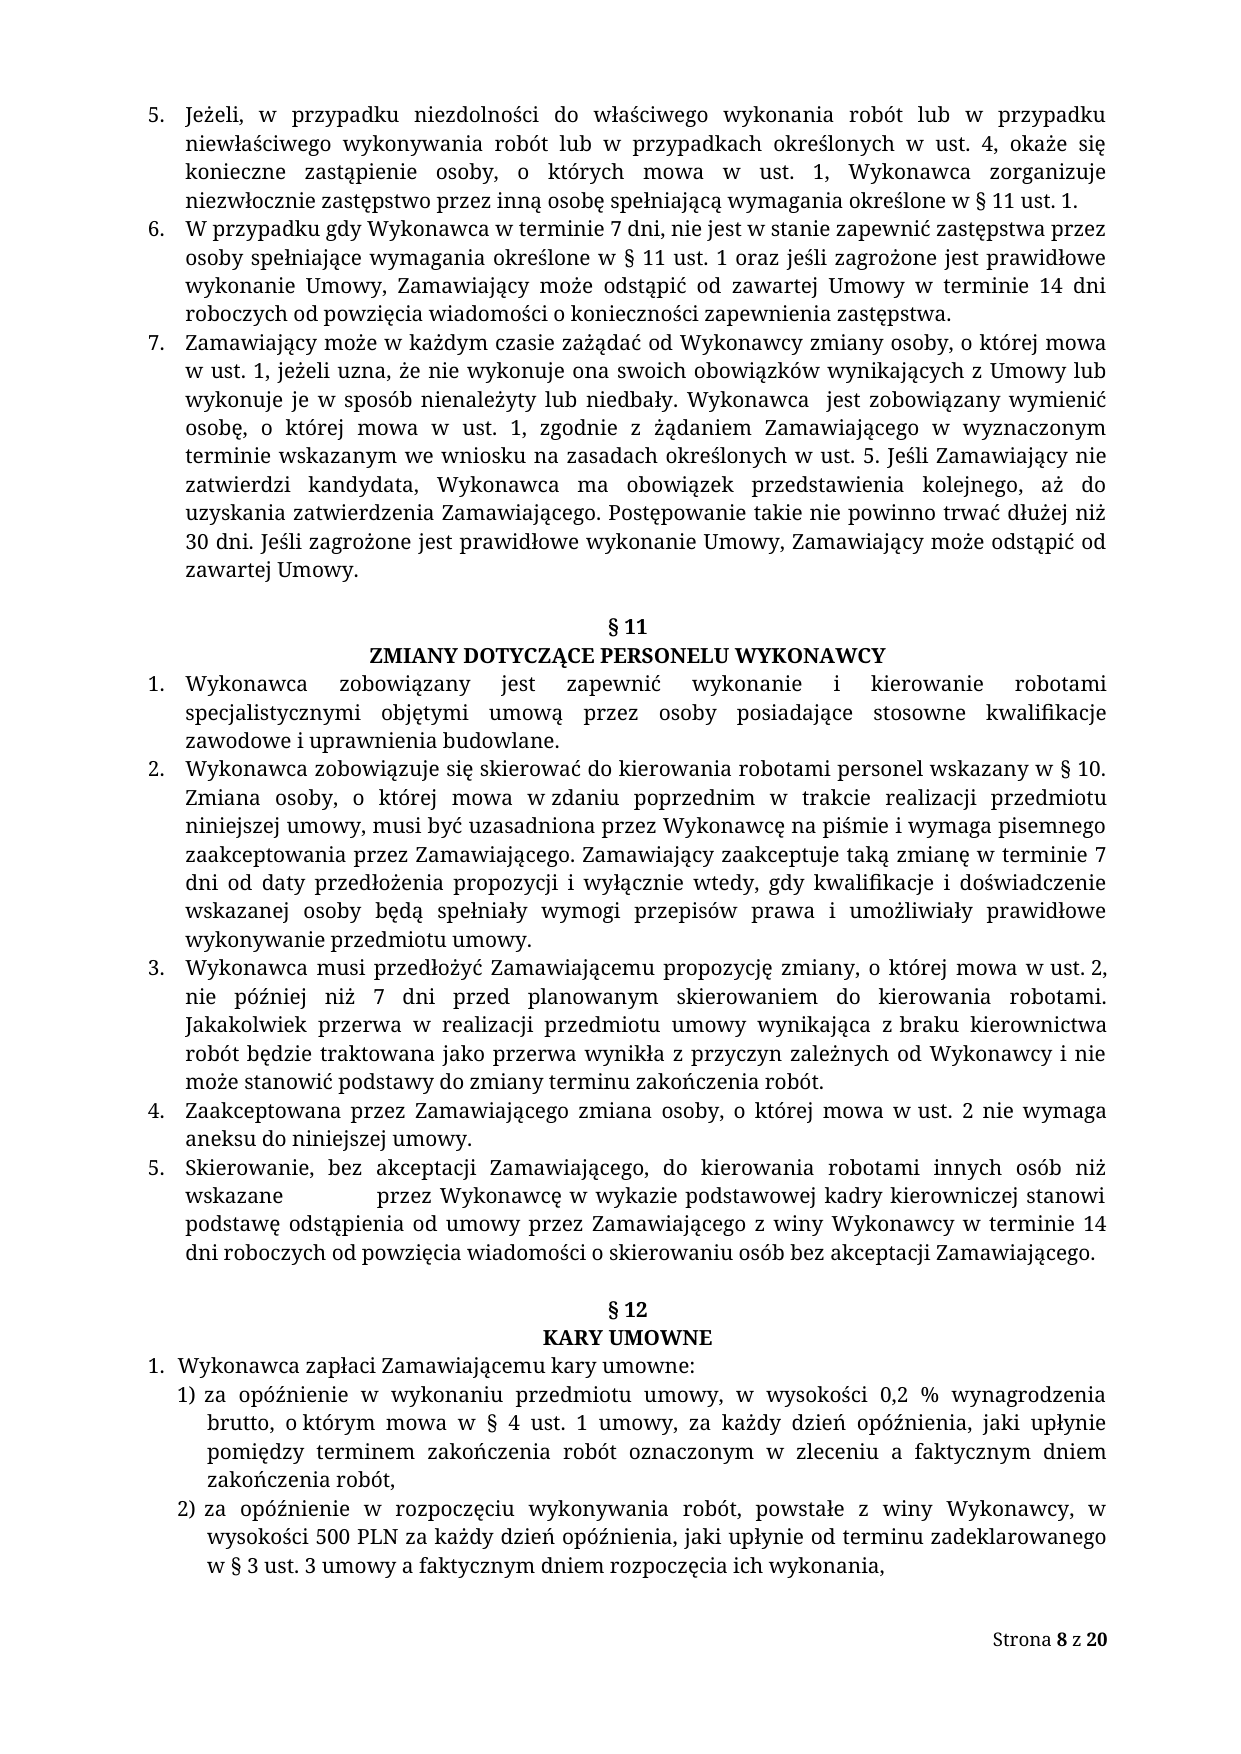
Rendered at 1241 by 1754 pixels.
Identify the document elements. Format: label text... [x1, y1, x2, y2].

list Skierowanie, bez akceptacji Zamawiającego, do kierowania robotami innych osób niż wskazane przez Wykonawcę w wykazie podstawowej kadry kierowniczej stanowi podstawę odstąpienia od umowy przez Zamawiającego z winy Wykonawcy w terminie 14 dni roboczych od powzięcia wiadomości o skierowaniu osób bez akceptacji Zamawiającego. [148, 1153, 1107, 1266]
subtitle Zamawiający może w każdym czasie zażądać od Wykonawcy zmiany osoby, o której mowa w ust. 1, jeżeli uzna, że nie wykonuje ona swoich obowiązków wynikających z Umowy lub wykonuje je w sposób nienależyty lub niedbały. Wykonawca jest zobowiązany wymienić osobę, o której mowa w ust. 1, zgodnie z żądaniem Zamawiającego w wyznaczonym terminie wskazanym we wniosku na zasadach określonych w ust. 5. Jeśli Zamawiający nie zatwierdzi kandydata, Wykonawca ma obowiązek przedstawienia kolejnego, aż do uzyskania zatwierdzenia Zamawiającego. Postępowanie takie nie powinno trwać dłużej niż 30 dni. Jeśli zagrożone jest prawidłowe wykonanie Umowy, Zamawiający może odstąpić od zawartej Umowy. [148, 328, 1107, 584]
list Wykonawca zapłaci Zamawiającemu kary umowne: [148, 1352, 1107, 1380]
text § 12 [148, 1295, 1107, 1323]
text ZMIANY DOTYCZĄCE PERSONELU WYKONAWCY [148, 641, 1107, 669]
text § 11 [148, 612, 1107, 641]
text KARY UMOWNE [148, 1323, 1107, 1352]
subtitle W przypadku gdy Wykonawca w terminie 7 dni, nie jest w stanie zapewnić zastępstwa przez osoby spełniające wymagania określone w § 11 ust. 1 oraz jeśli zagrożone jest prawidłowe wykonanie Umowy, Zamawiający może odstąpić od zawartej Umowy w terminie 14 dni roboczych od powzięcia wiadomości o konieczności zapewnienia zastępstwa. [148, 214, 1107, 328]
list Wykonawca zobowiązany jest zapewnić wykonanie i kierowanie robotami specjalistycznymi objętymi umową przez osoby posiadające stosowne kwalifikacje zawodowe i uprawnienia budowlane. [148, 669, 1107, 754]
list Wykonawca zobowiązuje się skierować do kierowania robotami personel wskazany w § 10. Zmiana osoby, o której mowa w zdaniu poprzednim w trakcie realizacji przedmiotu niniejszej umowy, musi być uzasadniona przez Wykonawcę na piśmie i wymaga pisemnego zaakceptowania przez Zamawiającego. Zamawiający zaakceptuje taką zmianę w terminie 7 dni od daty przedłożenia propozycji i wyłącznie wtedy, gdy kwalifikacje i doświadczenie wskazanej osoby będą spełniały wymogi przepisów prawa i umożliwiały prawidłowe wykonywanie przedmiotu umowy. [148, 754, 1107, 953]
list Wykonawca musi przedłożyć Zamawiającemu propozycję zmiany, o której mowa w ust. 2, nie później niż 7 dni przed planowanym skierowaniem do kierowania robotami. Jakakolwiek przerwa w realizacji przedmiotu umowy wynikająca z braku kierownictwa robót będzie traktowana jako przerwa wynikła z przyczyn zależnych od Wykonawcy i nie może stanowić podstawy do zmiany terminu zakończenia robót. [148, 953, 1107, 1096]
list Zaakceptowana przez Zamawiającego zmiana osoby, o której mowa w ust. 2 nie wymaga aneksu do niniejszej umowy. [148, 1096, 1107, 1153]
list za opóźnienie w rozpoczęciu wykonywania robót, powstałe z winy Wykonawcy, w wysokości 500 PLN za każdy dzień opóźnienia, jaki upłynie od terminu zadeklarowanego w § 3 ust. 3 umowy a faktycznym dniem rozpoczęcia ich wykonania, [177, 1494, 1107, 1579]
list za opóźnienie w wykonaniu przedmiotu umowy, w wysokości 0,2 % wynagrodzenia brutto, o którym mowa w § 4 ust. 1 umowy, za każdy dzień opóźnienia, jaki upłynie pomiędzy terminem zakończenia robót oznaczonym w zleceniu a faktycznym dniem zakończenia robót, [177, 1380, 1107, 1494]
subtitle Jeżeli, w przypadku niezdolności do właściwego wykonania robót lub w przypadku niewłaściwego wykonywania robót lub w przypadkach określonych w ust. 4, okaże się konieczne zastąpienie osoby, o których mowa w ust. 1, Wykonawca zorganizuje niezwłocznie zastępstwo przez inną osobę spełniającą wymagania określone w § 11 ust. 1. [148, 100, 1107, 214]
